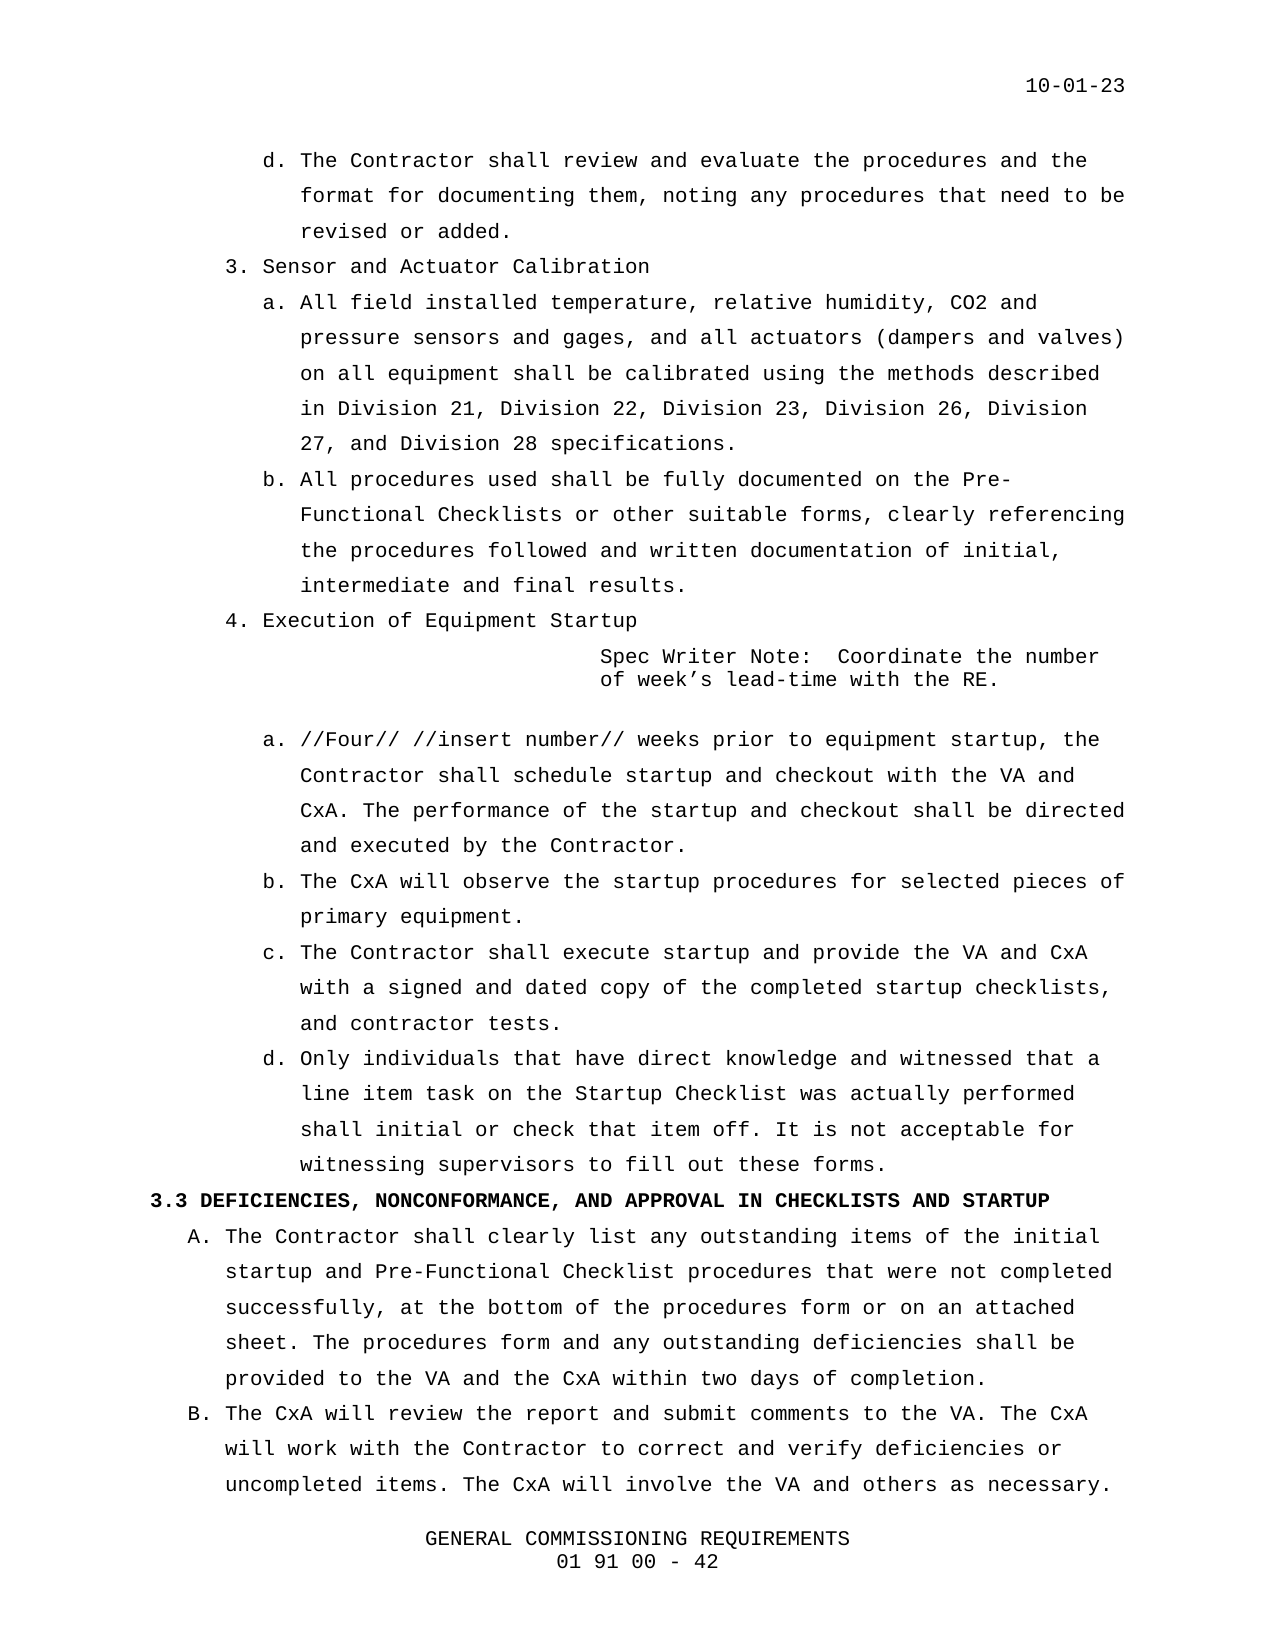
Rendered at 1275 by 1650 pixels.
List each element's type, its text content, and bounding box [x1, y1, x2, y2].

text 4. Execution of Equipment Startup [225, 610, 1125, 634]
text 3.3 DEFICIENCIES, NONCONFORMANCE, AND APPROVAL IN CHECKLISTS AND STARTUP [150, 1190, 1125, 1213]
text b. The CxA will observe the startup procedures for selected pieces of primary equipment. [262, 871, 1125, 930]
text a. All field installed temperature, relative humidity, CO2 and pressure sensors and gages, and all actuators (dampers and valves) on all equipment shall be calibrated using the methods described in Division 21, Division 22, Division 23, Division 26, Division 27, and Division 28 specifications. [262, 292, 1125, 457]
text a. //Four// //insert number// weeks prior to equipment startup, the Contractor shall schedule startup and checkout with the VA and CxA. The performance of the startup and checkout shall be directed and executed by the Contractor. [262, 729, 1125, 859]
text d. Only individuals that have direct knowledge and witnessed that a line item task on the Startup Checklist was actually performed shall initial or check that item off. It is not acceptable for witnessing supervisors to fill out these forms. [262, 1048, 1125, 1178]
text c. The Contractor shall execute startup and provide the VA and CxA with a signed and dated copy of the completed startup checklists, and contractor tests. [262, 942, 1125, 1036]
text d. The Contractor shall review and evaluate the procedures and the format for documenting them, noting any procedures that need to be revised or added. [262, 150, 1125, 244]
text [187, 1403, 1125, 1497]
text 3. Sensor and Actuator Calibration [225, 256, 1125, 280]
text b. All procedures used shall be fully documented on the Pre-Functional Checklists or other suitable forms, clearly referencing the procedures followed and written documentation of initial, intermediate and final results. [262, 469, 1125, 599]
text A. The Contractor shall clearly list any outstanding items of the initial startup and Pre-Functional Checklist procedures that were not completed successfully, at the bottom of the procedures form or on an attached sheet. The procedures form and any outstanding deficiencies shall be provided to the VA and the CxA within two days of completion. [187, 1226, 1125, 1391]
text Spec Writer Note: Coordinate the number of week’s lead-time with the RE. [600, 646, 1125, 693]
